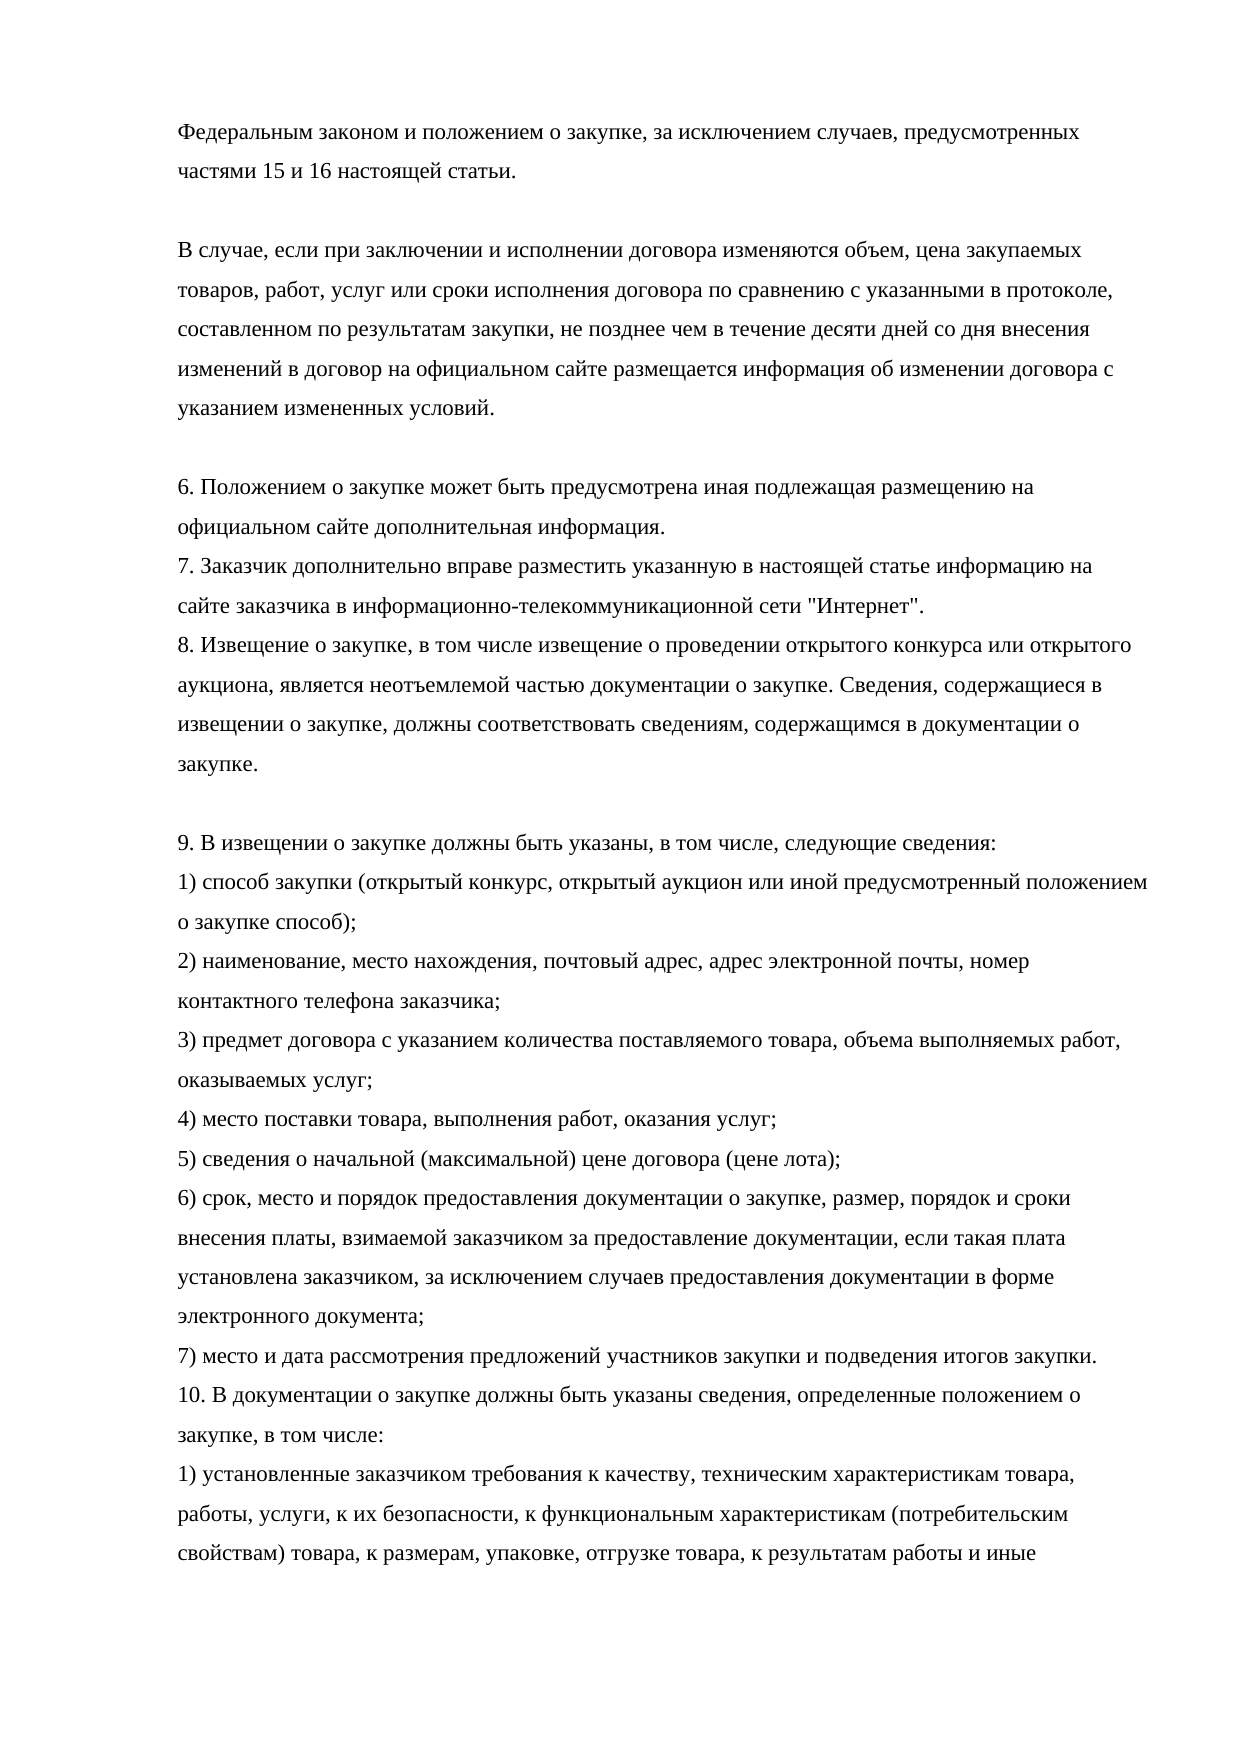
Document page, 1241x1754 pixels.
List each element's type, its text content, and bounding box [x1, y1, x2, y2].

text 8. Извещение о закупке, в том числе извещение о проведении открытого конкурса или открытого аукциона, является неотъемлемой частью документации о закупке. Сведения, содержащиеся в извещении о закупке, должны соответствовать сведениям, содержащимся в документации о закупке. [177, 631, 1152, 776]
text 6. Положением о закупке может быть предусмотрена иная подлежащая размещению на официальном сайте дополнительная информация. [177, 473, 1152, 539]
text 2) наименование, место нахождения, почтовый адрес, адрес электронной почты, номер контактного телефона заказчика; [177, 947, 1152, 1013]
text 7) место и дата рассмотрения предложений участников закупки и подведения итогов закупки. [177, 1342, 1152, 1368]
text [177, 1460, 1152, 1566]
text 6) срок, место и порядок предоставления документации о закупке, размер, порядок и сроки внесения платы, взимаемой заказчиком за предоставление документации, если такая плата установлена заказчиком, за исключением случаев предоставления документации в форме электронного документа; [177, 1184, 1152, 1329]
text 5) сведения о начальной (максимальной) цене договора (цене лота); [177, 1144, 1152, 1171]
text В случае, если при заключении и исполнении договора изменяются объем, цена закупаемых товаров, работ, услуг или сроки исполнения договора по сравнению с указанными в протоколе, составленном по результатам закупки, не позднее чем в течение десяти дней со дня внесения изменений в договор на официальном сайте размещается информация об изменении договора с указанием измененных условий. [177, 237, 1152, 421]
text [177, 118, 1152, 184]
text 10. В документации о закупке должны быть указаны сведения, определенные положением о закупке, в том числе: [177, 1381, 1152, 1447]
text 3) предмет договора с указанием количества поставляемого товара, объема выполняемых работ, оказываемых услуг; [177, 1026, 1152, 1092]
text 7. Заказчик дополнительно вправе разместить указанную в настоящей статье информацию на сайте заказчика в информационно-телекоммуникационной сети "Интернет". [177, 552, 1152, 618]
text 9. В извещении о закупке должны быть указаны, в том числе, следующие сведения: [177, 829, 1152, 855]
text 1) способ закупки (открытый конкурс, открытый аукцион или иной предусмотренный положением о закупке способ); [177, 868, 1152, 934]
text 4) место поставки товара, выполнения работ, оказания услуг; [177, 1105, 1152, 1131]
